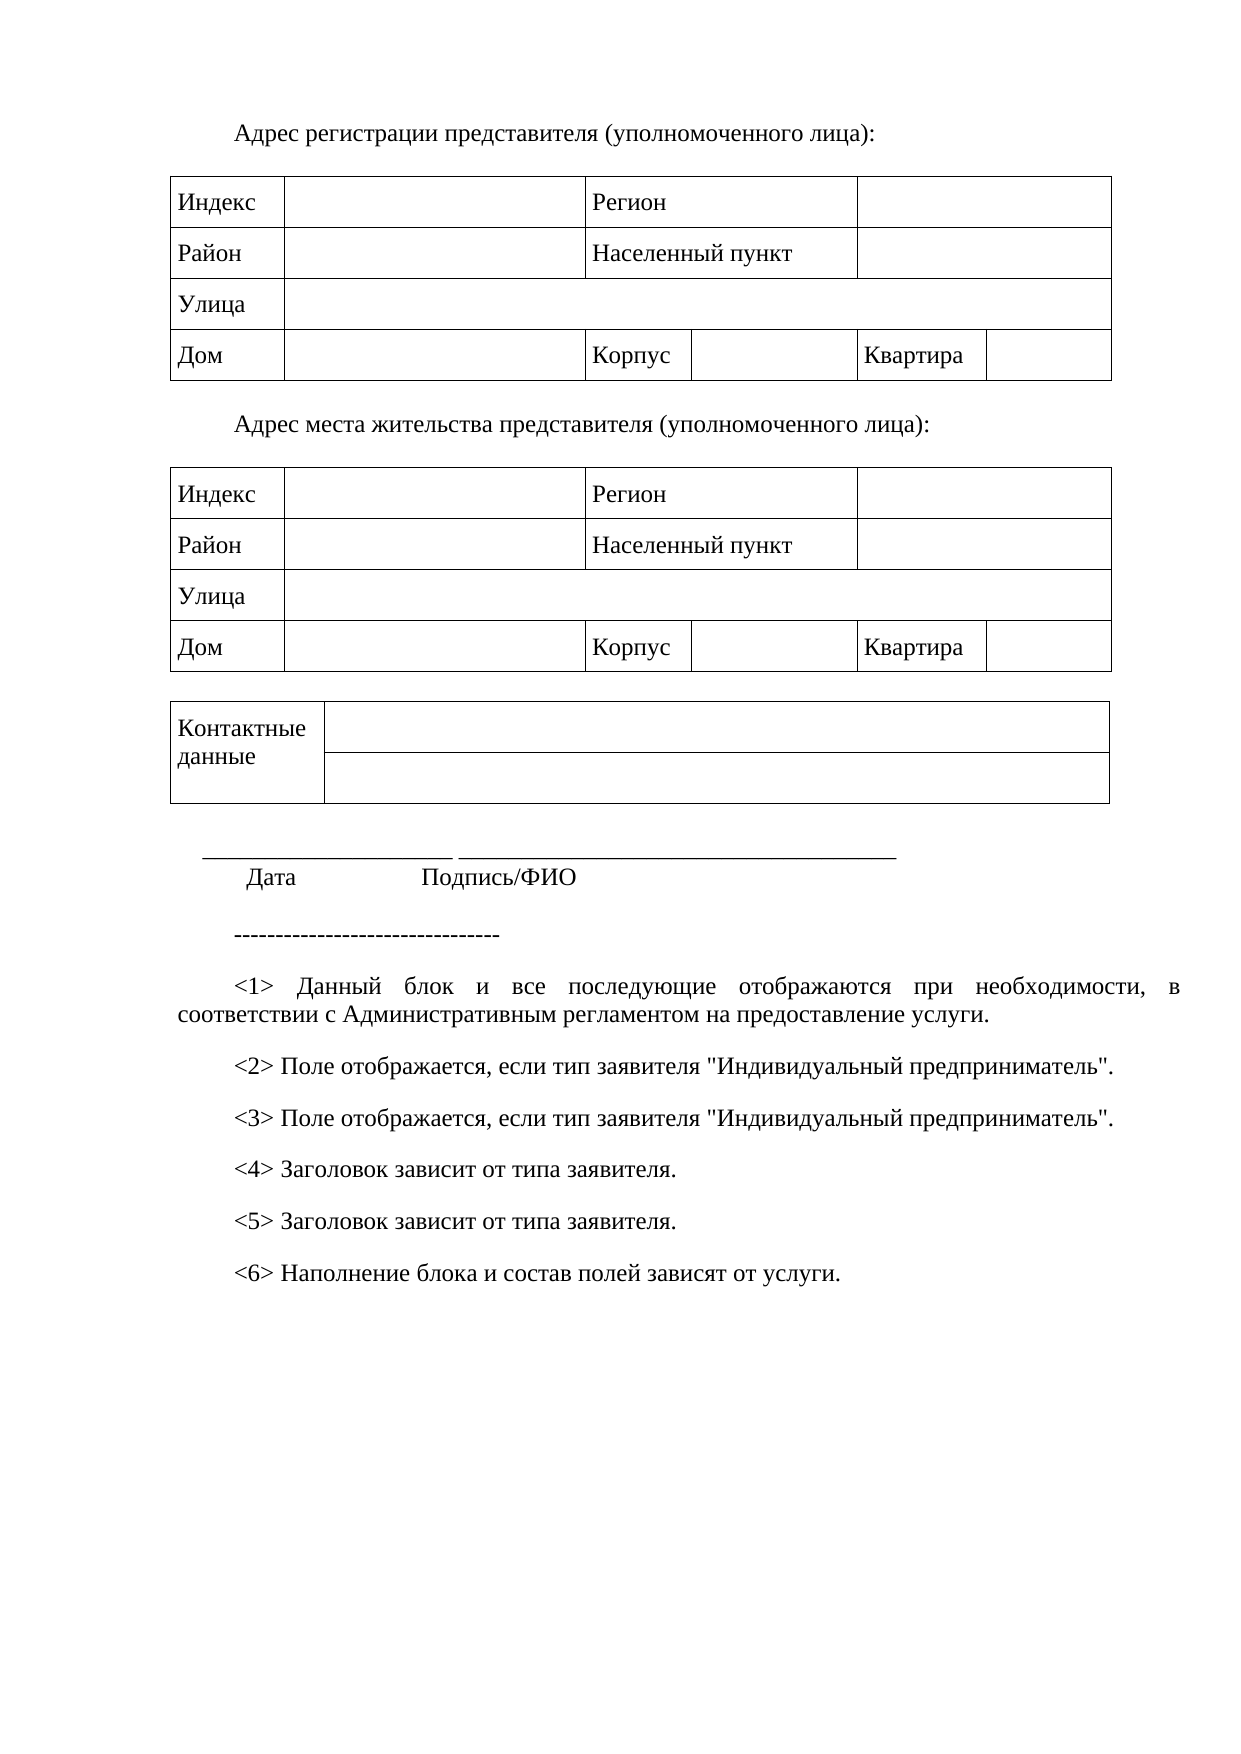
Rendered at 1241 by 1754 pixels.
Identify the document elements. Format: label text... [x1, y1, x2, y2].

table_header [325, 702, 1109, 752]
table_header Контактные данные [171, 702, 324, 803]
table_cell [285, 621, 585, 671]
text Дата Подпись/ФИО [177, 862, 1181, 890]
table_cell [987, 621, 1111, 671]
table_cell [285, 519, 585, 569]
table_cell Корпус [586, 330, 691, 380]
table_header [285, 468, 585, 518]
table_cell [858, 228, 1111, 278]
table_header [285, 177, 585, 227]
text <4> Заголовок зависит от типа заявителя. [177, 1154, 1181, 1183]
text <1> Данный блок и все последующие отображаются при необходимости, в соответствии с Административным регламентом на предоставление услуги. [177, 971, 1181, 1028]
table_cell [285, 279, 1111, 329]
text <6> Наполнение блока и состав полей зависят от услуги. [177, 1258, 1181, 1287]
text Адрес места жительства представителя (уполномоченного лица): [177, 409, 1181, 438]
table_header [858, 468, 1111, 518]
text Адрес регистрации представителя (уполномоченного лица): [177, 118, 1181, 147]
table_cell Квартира [858, 330, 986, 380]
table_cell Населенный пункт [586, 519, 857, 569]
table_cell [285, 228, 585, 278]
table_cell Улица [171, 279, 284, 329]
table_cell [987, 330, 1111, 380]
table_header Индекс [171, 177, 284, 227]
table_header Регион [586, 177, 857, 227]
table_cell Квартира [858, 621, 986, 671]
text ____________________ ___________________________________ [177, 833, 1181, 862]
table_cell [858, 519, 1111, 569]
table_header Регион [586, 468, 857, 518]
table_cell Корпус [586, 621, 691, 671]
table_cell [285, 570, 1111, 620]
table_cell Населенный пункт [586, 228, 857, 278]
table_cell [692, 330, 857, 380]
table_header [858, 177, 1111, 227]
text <2> Поле отображается, если тип заявителя "Индивидуальный предприниматель". [177, 1051, 1181, 1080]
text <5> Заголовок зависит от типа заявителя. [177, 1206, 1181, 1235]
table_cell Район [171, 519, 284, 569]
text -------------------------------- [177, 919, 1181, 948]
table_header Индекс [171, 468, 284, 518]
table_cell [285, 330, 585, 380]
table_cell Район [171, 228, 284, 278]
table_cell Дом [171, 621, 284, 671]
table_cell Улица [171, 570, 284, 620]
table_cell Дом [171, 330, 284, 380]
text <3> Поле отображается, если тип заявителя "Индивидуальный предприниматель". [177, 1103, 1181, 1132]
table_cell [325, 753, 1109, 803]
table_cell [692, 621, 857, 671]
